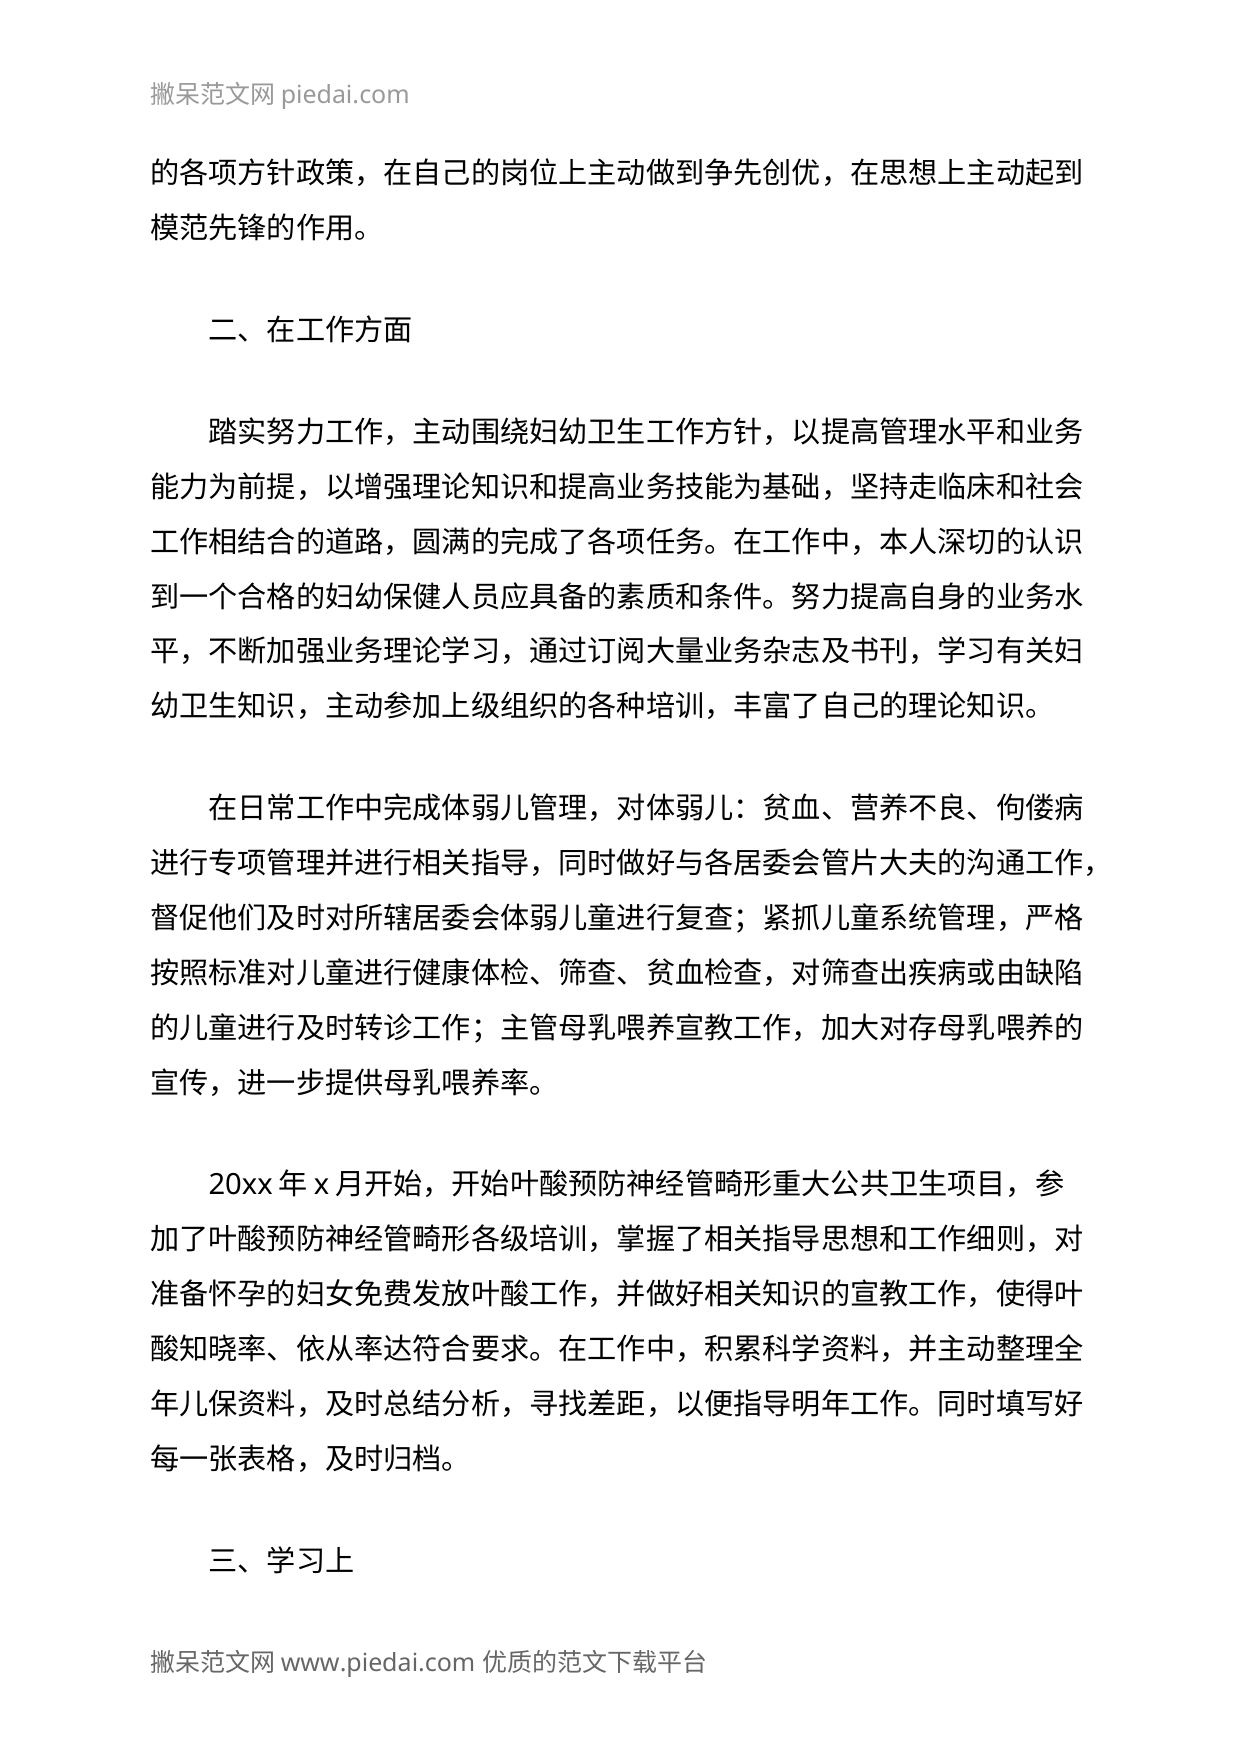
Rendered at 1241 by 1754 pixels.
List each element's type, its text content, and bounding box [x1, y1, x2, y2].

text 三、学习上 [150, 1537, 1090, 1579]
text 20xx年x月开始，开始叶酸预防神经管畸形重大公共卫生项目，参加了叶酸预防神经管畸形各级培训，掌握了相关指导思想和工作细则，对准备怀孕的妇女免费发放叶酸工作，并做好相关知识的宣教工作，使得叶酸知晓率、依从率达符合要求。在工作中，积累科学资料，并主动整理全年儿保资料，及时总结分析，寻找差距，以便指导明年工作。同时填写好每一张表格，及时归档。 [150, 1161, 1090, 1478]
text 踏实努力工作，主动围绕妇幼卫生工作方针，以提高管理水平和业务能力为前提，以增强理论知识和提高业务技能为基础，坚持走临床和社会工作相结合的道路，圆满的完成了各项任务。在工作中，本人深切的认识到一个合格的妇幼保健人员应具备的素质和条件。努力提高自身的业务水平，不断加强业务理论学习，通过订阅大量业务杂志及书刊，学习有关妇幼卫生知识，主动参加上级组织的各种培训，丰富了自己的理论知识。 [150, 408, 1090, 725]
text 二、在工作方面 [150, 307, 1090, 349]
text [150, 150, 1090, 247]
text 在日常工作中完成体弱儿管理，对体弱儿：贫血、营养不良、佝偻病进行专项管理并进行相关指导，同时做好与各居委会管片大夫的沟通工作，督促他们及时对所辖居委会体弱儿童进行复查；紧抓儿童系统管理，严格按照标准对儿童进行健康体检、筛查、贫血检查，对筛查出疾病或由缺陷的儿童进行及时转诊工作；主管母乳喂养宣教工作，加大对存母乳喂养的宣传，进一步提供母乳喂养率。 [150, 785, 1090, 1101]
